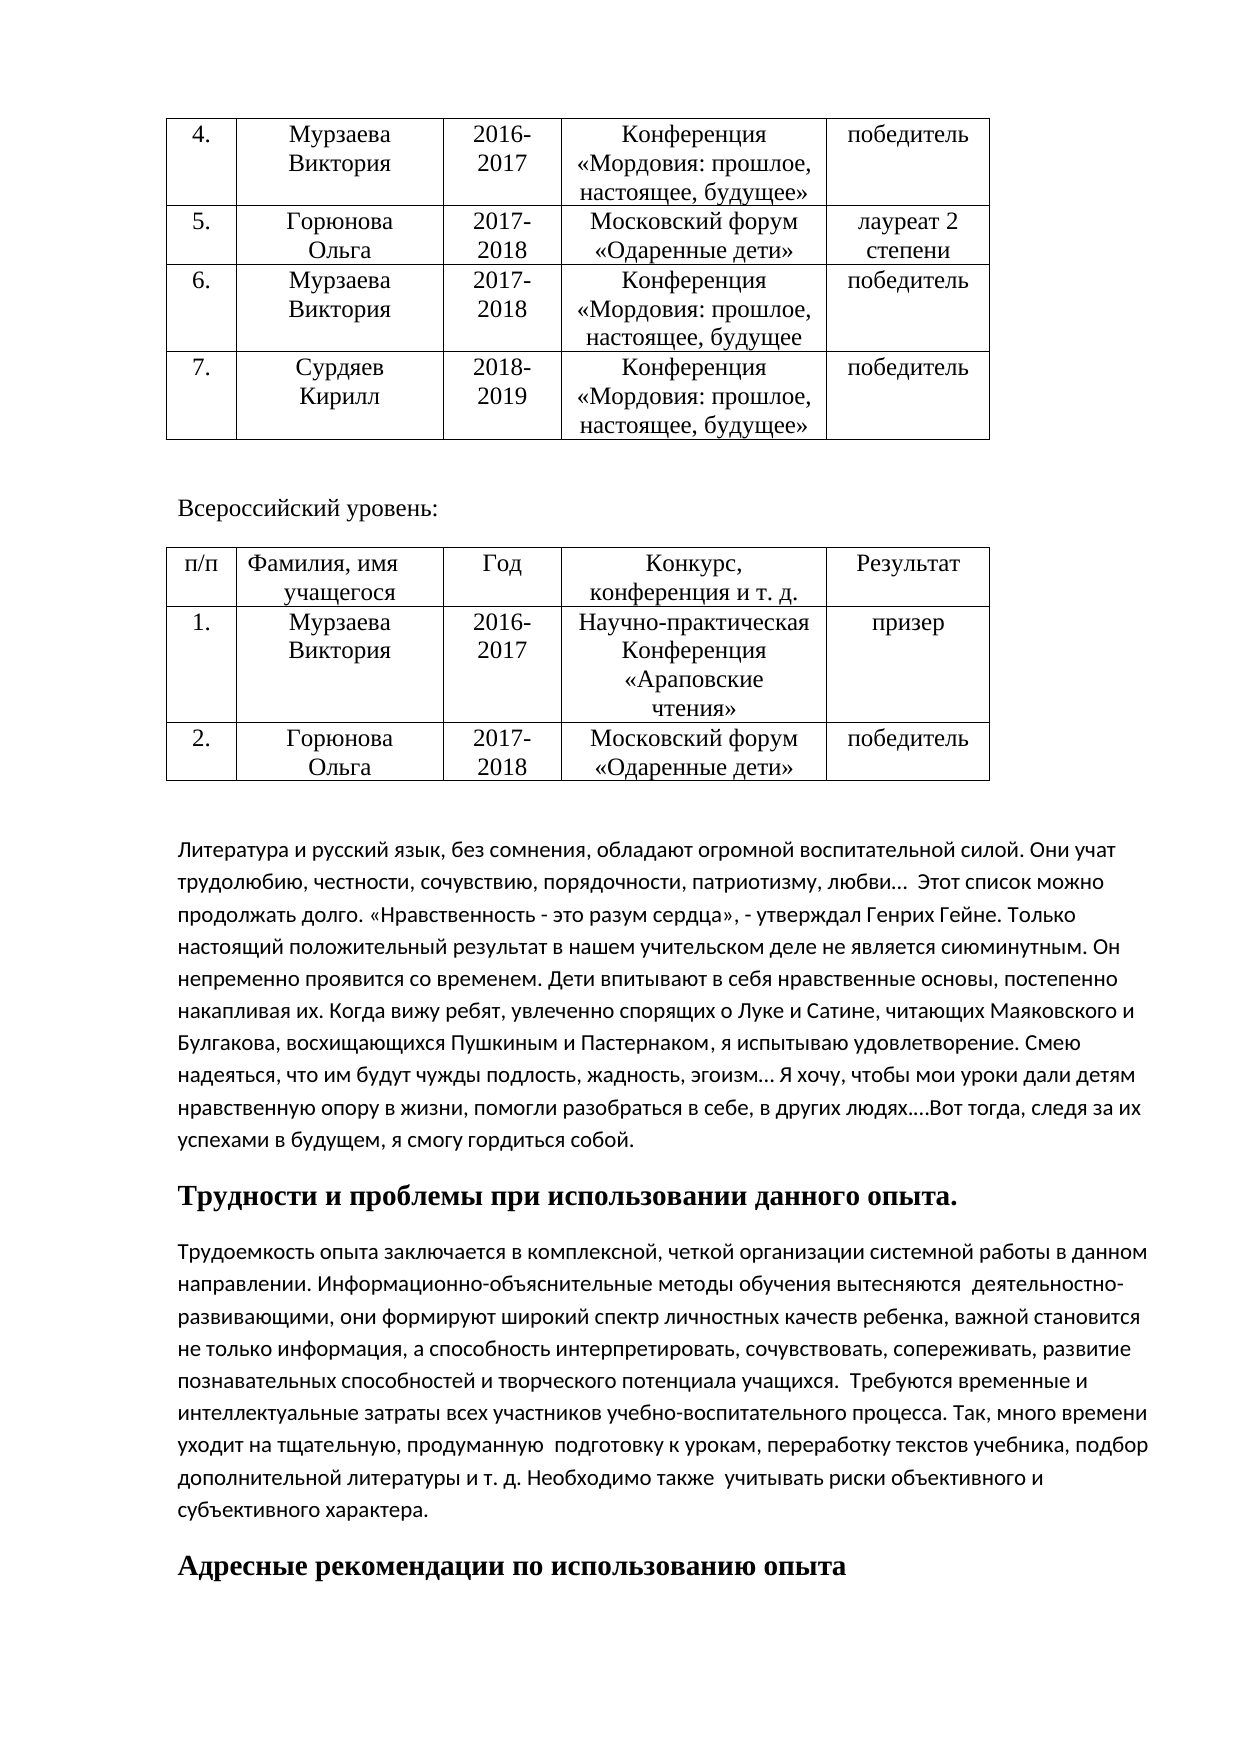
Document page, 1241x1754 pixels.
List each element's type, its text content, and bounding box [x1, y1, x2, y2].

table_cell Горюнова Ольга [237, 206, 443, 264]
table_cell победитель [827, 723, 989, 780]
table_cell 6. [167, 265, 236, 351]
table_cell Горюнова Ольга [237, 723, 443, 780]
table_cell Научно-практическая Конференция «Араповские чтения» [562, 607, 826, 722]
table_header Год [444, 548, 561, 606]
text Литература и русский язык, без сомнения, обладают огромной воспитательной силой. Они учат трудолюбию, честности, сочувствию, порядочности, патриотизму, любви… Этот список можно продолжать долго. «Нравственность - это разум сердца», - утверждал Генрих Гейне. Только настоящий положительный результат в нашем учительском деле не является сиюминутным. Он непременно проявится со временем. Дети впитывают в себя нравственные основы, постепенно накапливая их. Когда вижу ребят, увлеченно спорящих о Луке и Сатине, читающих Маяковского и Булгакова, восхищающихся Пушкиным и Пастернаком, я испытываю удовлетворение. Смею надеяться, что им будут чужды подлость, жадность, эгоизм… Я хочу, чтобы мои уроки дали детям нравственную опору в жизни, помогли разобраться в себе, в других людях.…Вот тогда, следя за их успехами в будущем, я смогу гордиться собой. [177, 835, 1152, 1153]
text Трудности и проблемы при использовании данного опыта. [177, 1178, 1152, 1212]
table_header п/п [167, 548, 236, 606]
table_cell Мурзаева Виктория [237, 607, 443, 722]
table_cell призер [827, 607, 989, 722]
table_cell 4. [167, 119, 236, 205]
table_cell 2018- 2019 [444, 352, 561, 438]
table_cell 2016- 2017 [444, 119, 561, 205]
table_cell Московский форум «Одаренные дети» [562, 723, 826, 780]
table_cell 1. [167, 607, 236, 722]
table_header Результат [827, 548, 989, 606]
table_cell лауреат 2 степени [827, 206, 989, 264]
table_cell победитель [827, 352, 989, 438]
table_cell Конференция «Мордовия: прошлое, настоящее, будущее [562, 265, 826, 351]
table_cell 2. [167, 723, 236, 780]
table_cell Московский форум «Одаренные дети» [562, 206, 826, 264]
table_cell 5. [167, 206, 236, 264]
table_cell 7. [167, 352, 236, 438]
table_cell 2017- 2018 [444, 723, 561, 780]
table_cell 2017- 2018 [444, 265, 561, 351]
table_cell Мурзаева Виктория [237, 265, 443, 351]
table_cell 2017- 2018 [444, 206, 561, 264]
table_cell победитель [827, 265, 989, 351]
table_header Конкурс, конференция и т. д. [562, 548, 826, 606]
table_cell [562, 119, 826, 205]
text Всероссийский уровень: [177, 493, 1152, 522]
text Трудоемкость опыта заключается в комплексной, четкой организации системной работы в данном направлении. Информационно-объяснительные методы обучения вытесняются деятельностно-развивающими, они формируют широкий спектр личностных качеств ребенка, важной становится не только информация, а способность интерпретировать, сочувствовать, сопереживать, развитие познавательных способностей и творческого потенциала учащихся. Требуются временные и интеллектуальные затраты всех участников учебно-воспитательного процесса. Так, много времени уходит на тщательную, продуманную подготовку к урокам, переработку текстов учебника, подбор дополнительной литературы и т. д. Необходимо также учитывать риски объективного и субъективного характера. [177, 1237, 1152, 1523]
table_cell победитель [827, 119, 989, 205]
table_cell Мурзаева Виктория [237, 119, 443, 205]
table_cell Сурдяев Кирилл [237, 352, 443, 438]
text Адресные рекомендации по использованию опыта [177, 1548, 1152, 1581]
table_cell 2016- 2017 [444, 607, 561, 722]
table_header Фамилия, имя учащегося [237, 548, 443, 606]
table_cell Конференция «Мордовия: прошлое, настоящее, будущее» [562, 352, 826, 438]
